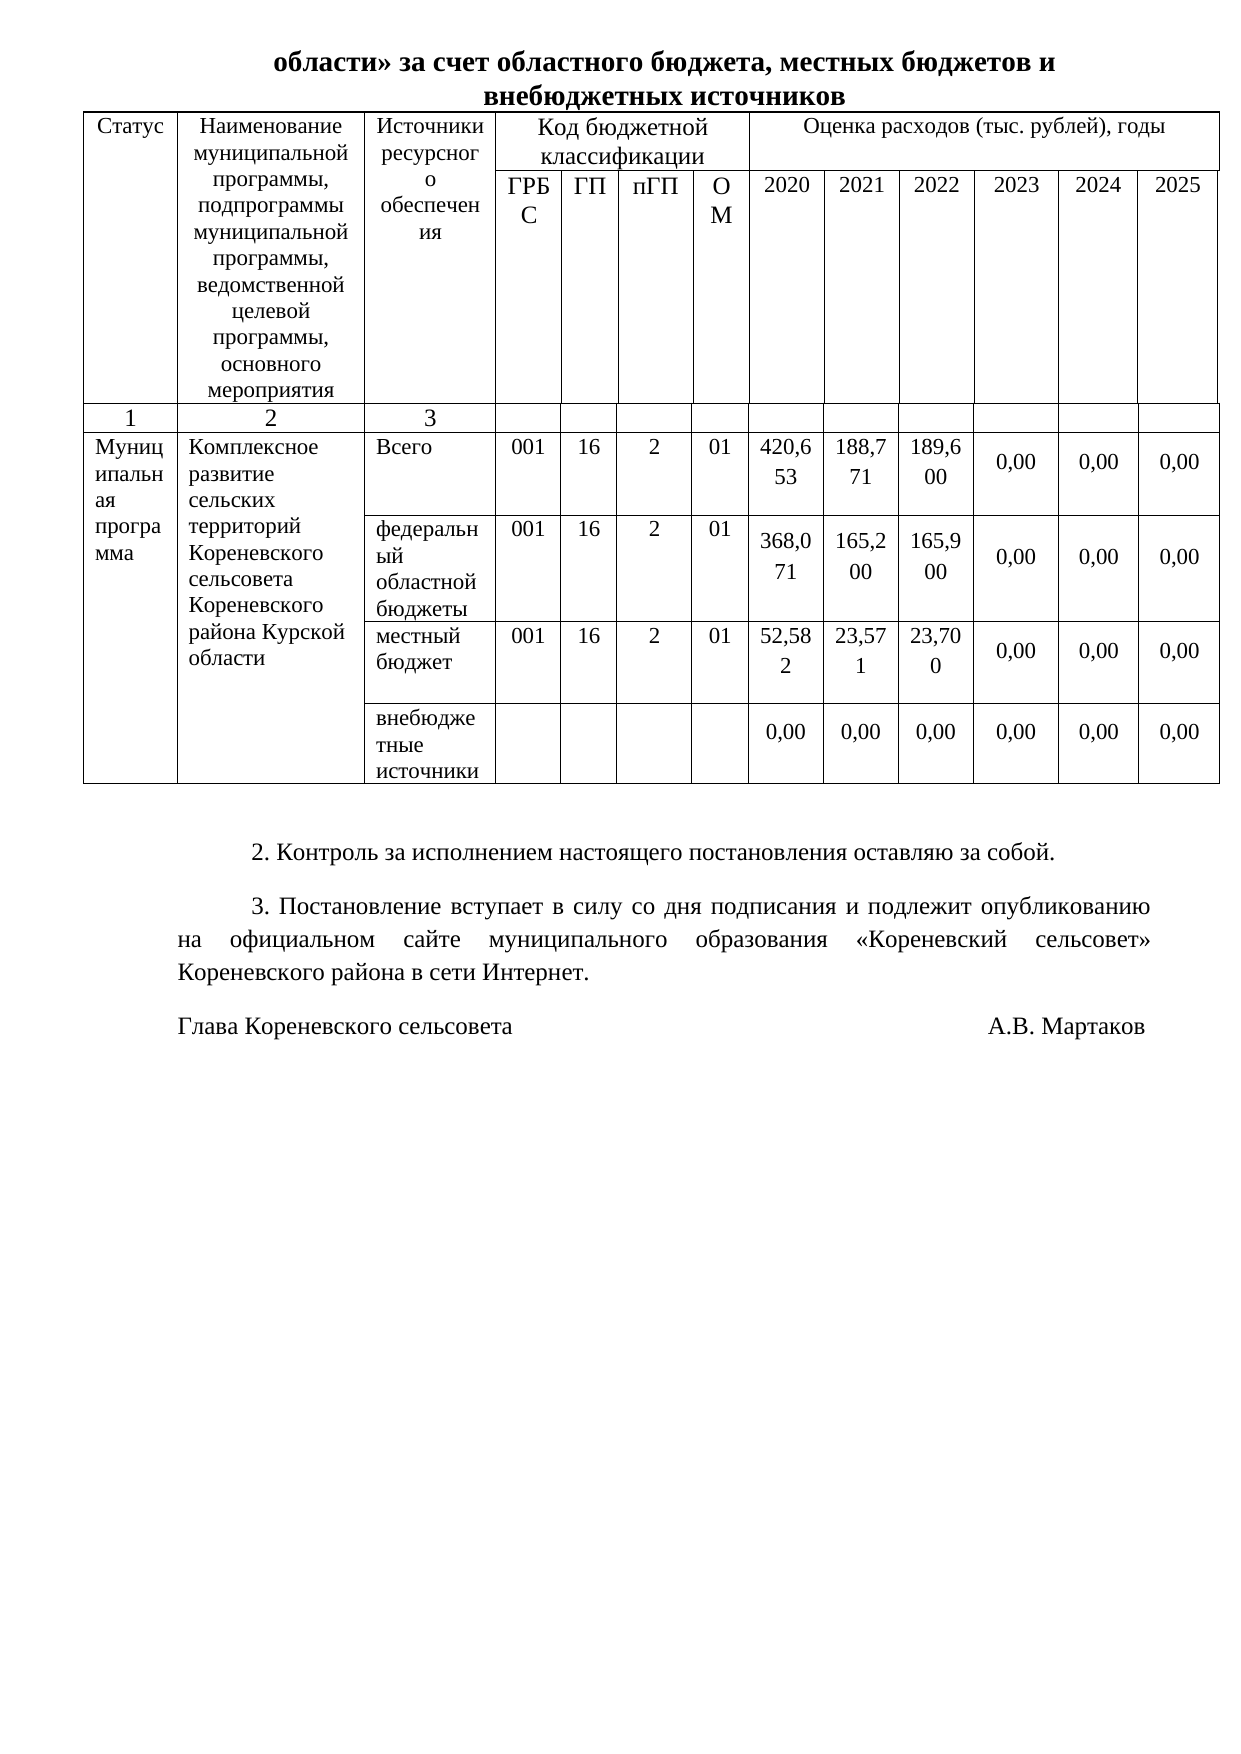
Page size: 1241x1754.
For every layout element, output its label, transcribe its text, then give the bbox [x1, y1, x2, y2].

table_header Наименование муниципальной программы, подпрограммы муниципальной программы, ведомственной целевой программы, основного мероприятия [178, 113, 364, 402]
table_cell 0,00 [749, 704, 823, 783]
table_header Статус [84, 113, 177, 402]
table_cell 0,00 [974, 622, 1058, 703]
table_cell 2022 [900, 171, 974, 402]
table_cell [692, 404, 748, 432]
table_cell 01 [692, 622, 748, 703]
table_cell 0,00 [974, 516, 1058, 621]
table_cell ГРБС [496, 171, 561, 402]
table_cell внебюджетные источники [365, 704, 495, 783]
table_cell 16 [561, 622, 616, 703]
table_cell 420,653 [749, 433, 823, 514]
table_cell 0,00 [1139, 433, 1219, 514]
table_cell 2 [178, 404, 364, 432]
table_cell 0,00 [1059, 704, 1138, 783]
text 2. Контроль за исполнением настоящего постановления оставляю за собой. [177, 837, 1152, 866]
table_cell 0,00 [974, 704, 1058, 783]
table_cell 0,00 [974, 433, 1058, 514]
table_header Оценка расходов (тыс. рублей), годы [750, 113, 1219, 170]
table_cell 0,00 [1139, 622, 1219, 703]
table_cell [496, 704, 560, 783]
table_cell [749, 404, 823, 432]
table_cell федеральный областной бюджеты [365, 516, 495, 621]
table_cell 188,771 [824, 433, 898, 514]
table_cell 01 [692, 516, 748, 621]
table_cell 165,200 [824, 516, 898, 621]
table_cell местный бюджет [365, 622, 495, 703]
table_header Источники ресурсного обеспечения [365, 113, 495, 402]
text 3. Постановление вступает в силу со дня подписания и подлежит опубликованию на официальном сайте муниципального образования «Кореневский сельсовет» Кореневского района в сети Интернет. [177, 891, 1152, 986]
table_cell Муниципальная программа [84, 433, 177, 783]
table_cell 23,571 [824, 622, 898, 703]
table_cell 2023 [975, 171, 1058, 402]
table_cell ОМ [694, 171, 749, 402]
table_cell 189,600 [899, 433, 973, 514]
table_cell [617, 704, 691, 783]
table_cell 0,00 [824, 704, 898, 783]
table_cell 16 [561, 433, 616, 514]
table_cell 2 [617, 516, 691, 621]
table_cell 0,00 [1139, 704, 1219, 783]
table_cell ГП [562, 171, 618, 402]
table_cell 52,582 [749, 622, 823, 703]
table_header Код бюджетной классификации [496, 113, 749, 170]
table_cell [561, 704, 616, 783]
table_cell 0,00 [899, 704, 973, 783]
table_cell 0,00 [1059, 622, 1138, 703]
table_cell 2020 [750, 171, 824, 402]
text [177, 44, 1152, 111]
table_cell 23,700 [899, 622, 973, 703]
table_cell Всего [365, 433, 495, 514]
table_cell [824, 404, 898, 432]
table_cell 01 [692, 433, 748, 514]
table_cell 0,00 [1059, 516, 1138, 621]
table_cell пГП [619, 171, 693, 402]
table_cell 0,00 [1059, 433, 1138, 514]
table_cell [1059, 404, 1138, 432]
table_cell 3 [365, 404, 495, 432]
table_cell 001 [496, 433, 560, 514]
table_cell 1 [84, 404, 177, 432]
table_cell 368,071 [749, 516, 823, 621]
table_cell [617, 404, 691, 432]
table_cell [899, 404, 973, 432]
table_cell [561, 404, 616, 432]
table_cell [496, 404, 560, 432]
table_cell 0,00 [1139, 516, 1219, 621]
table_cell 2021 [825, 171, 899, 402]
table_cell 2 [617, 433, 691, 514]
table_cell 001 [496, 516, 560, 621]
table_cell 16 [561, 516, 616, 621]
table_cell [1139, 404, 1219, 432]
table_cell 165,900 [899, 516, 973, 621]
table_cell [692, 704, 748, 783]
table_cell 2025 [1138, 171, 1217, 402]
table_cell Комплексное развитие сельских территорий Кореневского сельсовета Кореневского района Курской области [178, 433, 364, 783]
table_cell [974, 404, 1058, 432]
text Глава Кореневского сельсовета А.В. Мартаков [177, 1011, 1152, 1040]
table_cell 2 [617, 622, 691, 703]
table_cell 2024 [1059, 171, 1137, 402]
table_cell 001 [496, 622, 560, 703]
